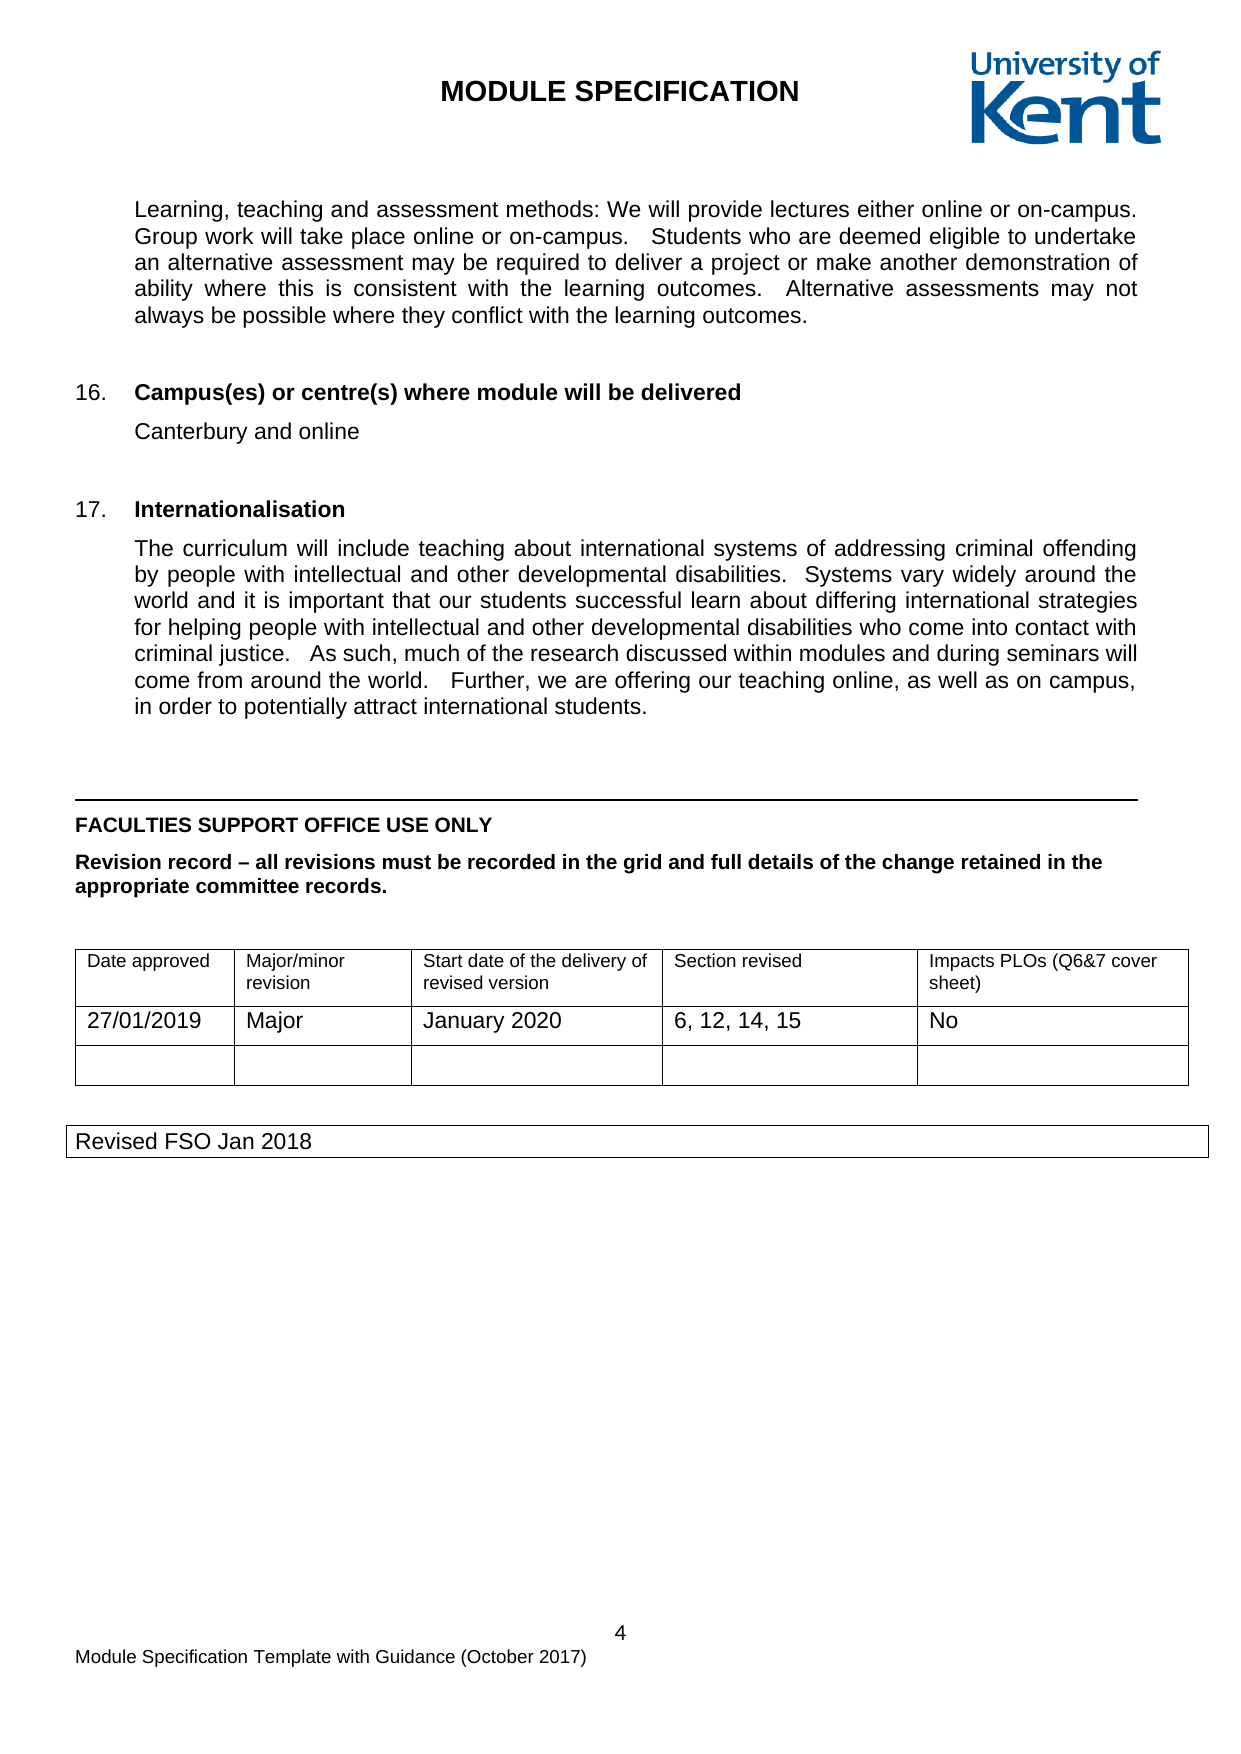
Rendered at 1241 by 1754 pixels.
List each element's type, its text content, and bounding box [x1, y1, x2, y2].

list Campus(es) or centre(s) where module will be delivered [75, 379, 1138, 406]
text Revision record – all revisions must be recorded in the grid and full details of the change retained in the appropriate committee records. [75, 849, 1138, 897]
table_cell 27/01/2019 [76, 1007, 234, 1045]
text Revised FSO Jan 2018 [67, 1126, 1208, 1157]
table_cell [412, 1046, 662, 1085]
list Internationalisation [75, 496, 1138, 522]
table_header Start date of the delivery of revised version [412, 950, 662, 1006]
table_cell No [918, 1007, 1188, 1045]
table_cell [918, 1046, 1188, 1085]
table_cell 6, 12, 14, 15 [663, 1007, 917, 1045]
text FACULTIES SUPPORT OFFICE USE ONLY [75, 813, 1138, 837]
text Learning, teaching and assessment methods: We will provide lectures either online or on-campus. Group work will take place online or on-campus. Students who are deemed eligible to undertake an alternative assessment may be required to deliver a project or make another demonstration of ability where this is consistent with the learning outcomes. Alternative assessments may not always be possible where they conflict with the learning outcomes. [134, 196, 1138, 328]
table_cell [663, 1046, 917, 1085]
text Canterbury and online [134, 418, 1138, 444]
table_cell Major [235, 1007, 411, 1045]
table_header Section revised [663, 950, 917, 1006]
text The curriculum will include teaching about international systems of addressing criminal offending by people with intellectual and other developmental disabilities. Systems vary widely around the world and it is important that our students successful learn about differing international strategies for helping people with intellectual and other developmental disabilities who come into contact with criminal justice. As such, much of the research discussed within modules and during seminars will come from around the world. Further, we are offering our teaching online, as well as on campus, in order to potentially attract international students. [134, 535, 1138, 719]
picture [970, 48, 1163, 145]
table_header Impacts PLOs (Q6&7 cover sheet) [918, 950, 1188, 1006]
table_cell [76, 1046, 234, 1085]
table_header Major/minor revision [235, 950, 411, 1006]
table_cell [235, 1046, 411, 1085]
table_cell January 2020 [412, 1007, 662, 1045]
table_header Date approved [76, 950, 234, 1006]
